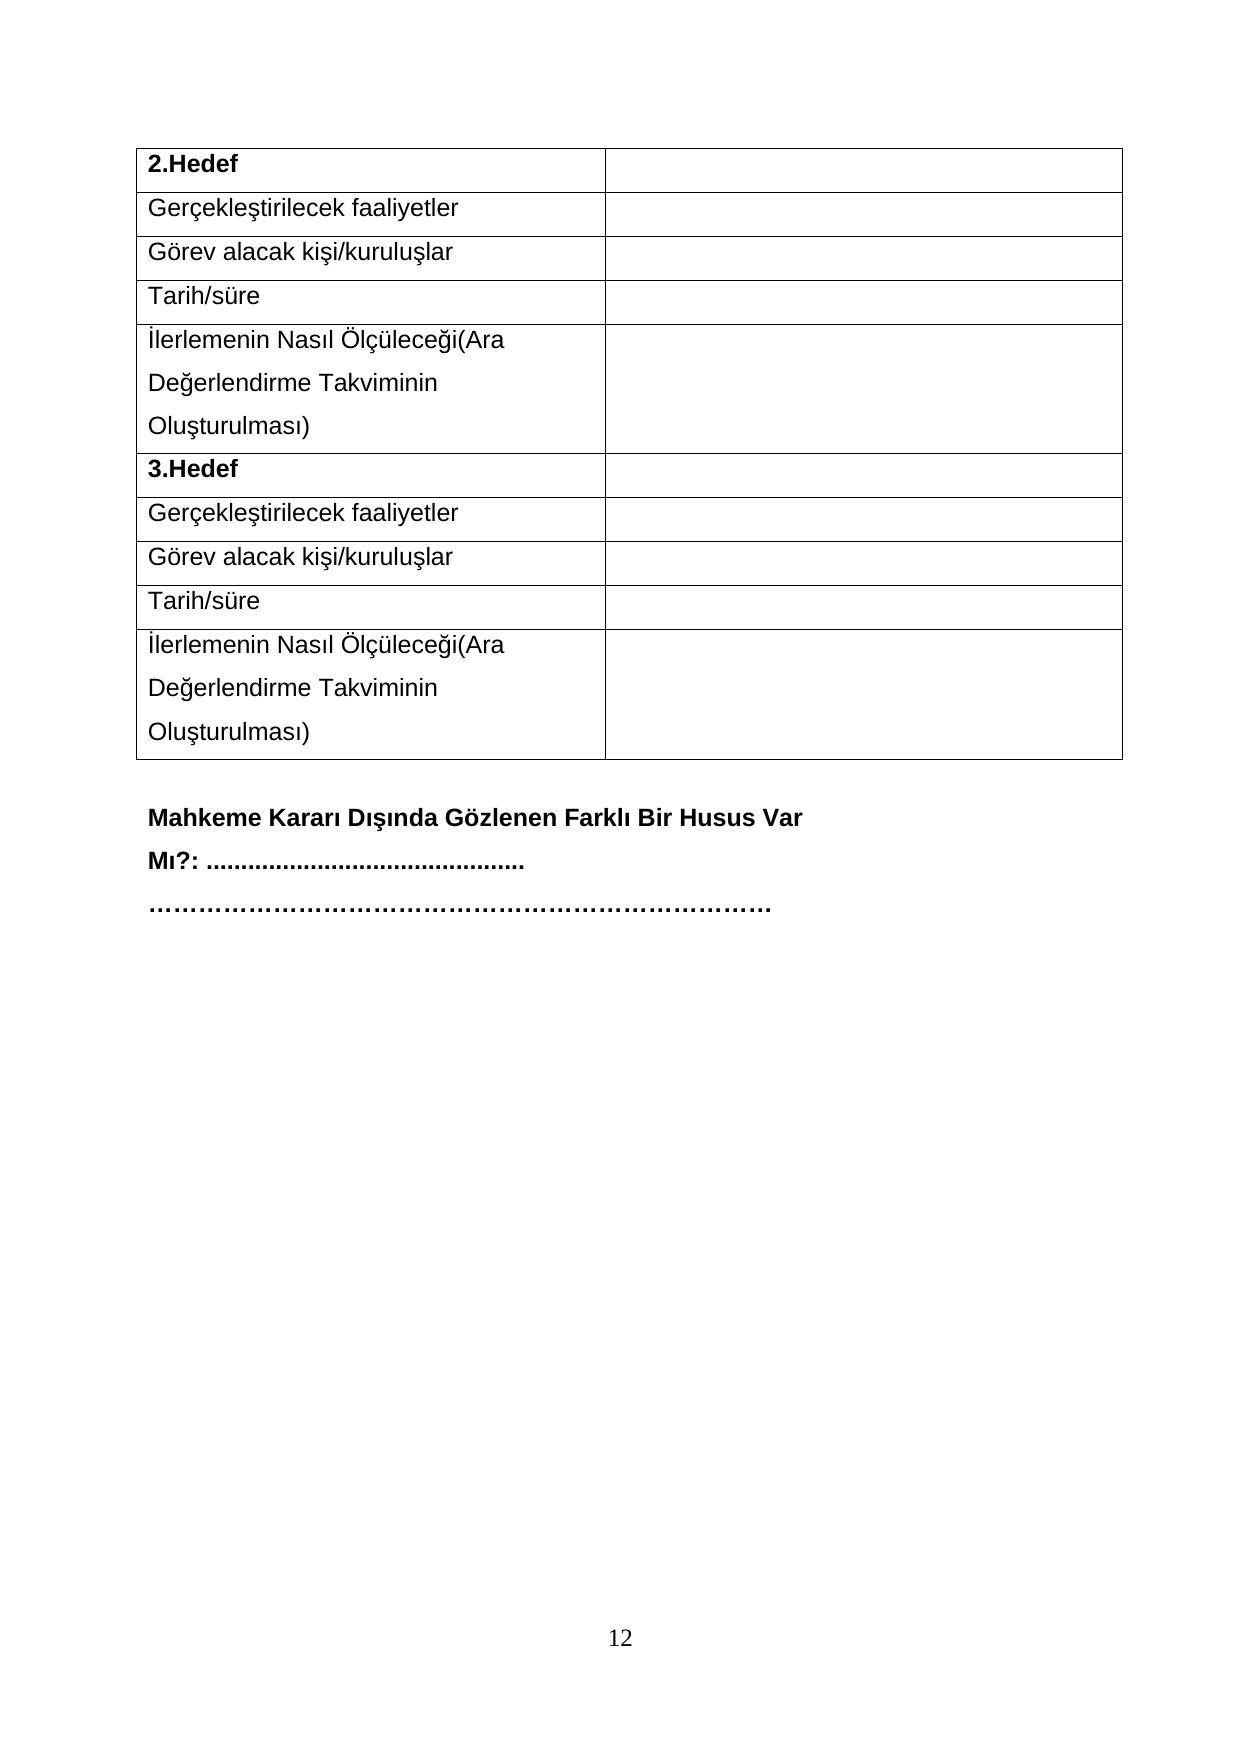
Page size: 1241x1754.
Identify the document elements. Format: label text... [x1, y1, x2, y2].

table_cell [606, 237, 1122, 280]
table_cell İlerlemenin Nasıl Ölçüleceği(Ara Değerlendirme Takviminin Oluşturulması) [137, 630, 605, 758]
table_cell [606, 630, 1122, 758]
table_cell [606, 586, 1122, 629]
table_cell Tarih/süre [137, 281, 605, 324]
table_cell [137, 325, 605, 453]
table_cell [606, 542, 1122, 585]
table_cell Görev alacak kişi/kuruluşlar [137, 237, 605, 280]
table_cell Gerçekleştirilecek faaliyetler [137, 193, 605, 236]
table_cell [606, 149, 1122, 192]
table_cell [606, 498, 1122, 541]
table_cell Gerçekleştirilecek faaliyetler [137, 498, 605, 541]
table_cell Tarih/süre [137, 586, 605, 629]
table_cell [606, 325, 1122, 453]
table_cell Görev alacak kişi/kuruluşlar [137, 542, 605, 585]
table_cell 3.Hedef [137, 454, 605, 497]
table_cell 2.Hedef [137, 149, 605, 192]
table_cell [606, 281, 1122, 324]
table_cell [606, 454, 1122, 497]
text Mahkeme Kararı Dışında Gözlenen Farklı Bir Husus Var Mı?: ..............................................………………………………………………………………… [148, 803, 1093, 918]
table_cell [606, 193, 1122, 236]
